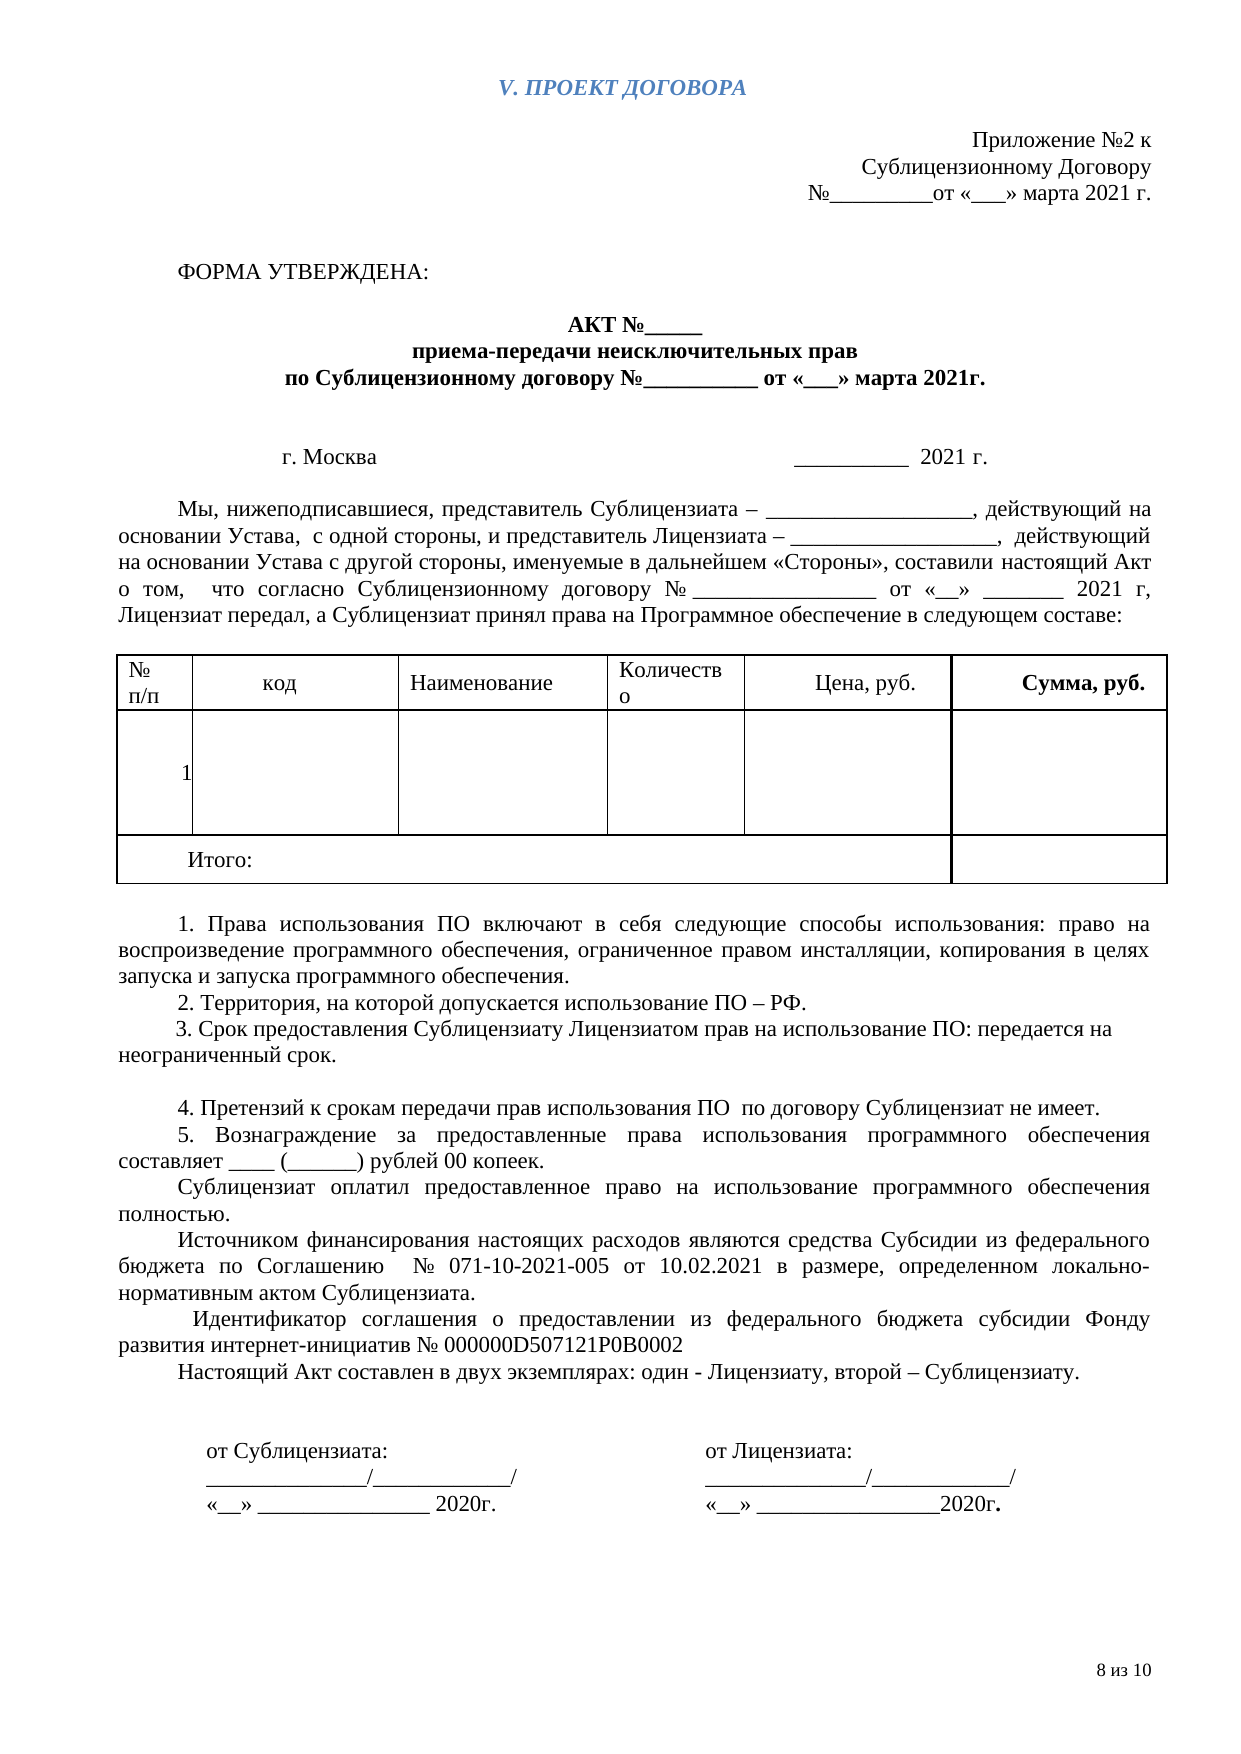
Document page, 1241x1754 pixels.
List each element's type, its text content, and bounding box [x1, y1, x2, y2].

text АКТ №_____ [118, 311, 1152, 337]
text по Сублицензионному договору №__________ от «___» марта 2021г. [118, 364, 1152, 390]
text 2. Территория, на которой допускается использование ПО – РФ. [118, 989, 1152, 1015]
table_cell Итого: [118, 836, 950, 882]
text ФОРМА УТВЕРЖДЕНА: [118, 258, 1152, 285]
table_cell [399, 711, 607, 833]
table_cell [745, 711, 950, 833]
table_header от Лицензиата: ______________/____________/ «__» ________________2020г. [635, 1411, 1134, 1516]
text 3. Срок предоставления Сублицензиату Лицензиатом прав на использование ПО: передается на неограниченный срок. [118, 1015, 1152, 1068]
text 1. Права использования ПО включают в себя следующие способы использования: право на воспроизведение программного обеспечения, ограниченное правом инсталляции, копирования в целях запуска и запуска программного обеспечения. [118, 910, 1152, 989]
table_header Сумма, руб. [953, 656, 1166, 708]
table_header код [193, 656, 398, 708]
table_cell 1 [118, 711, 192, 833]
text 5. Вознаграждение за предоставленные права использования программного обеспечения составляет ____ (______) рублей 00 копеек. [118, 1121, 1152, 1173]
text Идентификатор соглашения о предоставлении из федерального бюджета субсидии Фонду развития интернет-инициатив № 000000D507121P0B0002 [118, 1305, 1152, 1358]
text приема-передачи неисключительных прав [118, 337, 1152, 364]
table_header Цена, руб. [745, 656, 950, 708]
table_cell [953, 711, 1166, 833]
table_header № п/п [118, 656, 192, 708]
table_header Наименование [399, 656, 607, 708]
table_header от Сублицензиата: ______________/____________/ «__» _______________ 2020г. [136, 1411, 635, 1516]
text 4. Претензий к срокам передачи прав использования ПО по договору Сублицензиат не имеет. [118, 1094, 1152, 1121]
table_header Количество [608, 656, 744, 708]
text Сублицензионному Договору [118, 153, 1152, 179]
text г. Москва __________ 2021 г. [118, 443, 1152, 469]
text Настоящий Акт составлен в двух экземплярах: один - Лицензиату, второй – Сублицензиату. [118, 1358, 1152, 1384]
text №_________от «___» марта 2021 г. [118, 179, 1152, 206]
text Приложение №2 к [118, 127, 1152, 153]
table_cell [608, 711, 744, 833]
table_cell [953, 836, 1166, 882]
text Источником финансирования настоящих расходов являются средства Субсидии из федерального бюджета по Соглашению № 071-10-2021-005 от 10.02.2021 в размере, определенном локально-нормативным актом Сублицензиата. [118, 1226, 1152, 1305]
text Сублицензиат оплатил предоставленное право на использование программного обеспечения полностью. [118, 1173, 1152, 1226]
table_cell [193, 711, 398, 833]
text Мы, нижеподписавшиеся, представитель Сублицензиата – __________________, действующий на основании Устава, с одной стороны, и представитель Лицензиата – __________________, действующий на основании Устава с другой стороны, именуемые в дальнейшем «Стороны», составили настоящий Акт о том, что согласно Сублицензионному договору № ________________ от «__» _______ 2021 г, Лицензиат передал, а Сублицензиат принял права на Программное обеспечение в следующем составе: [118, 496, 1152, 627]
